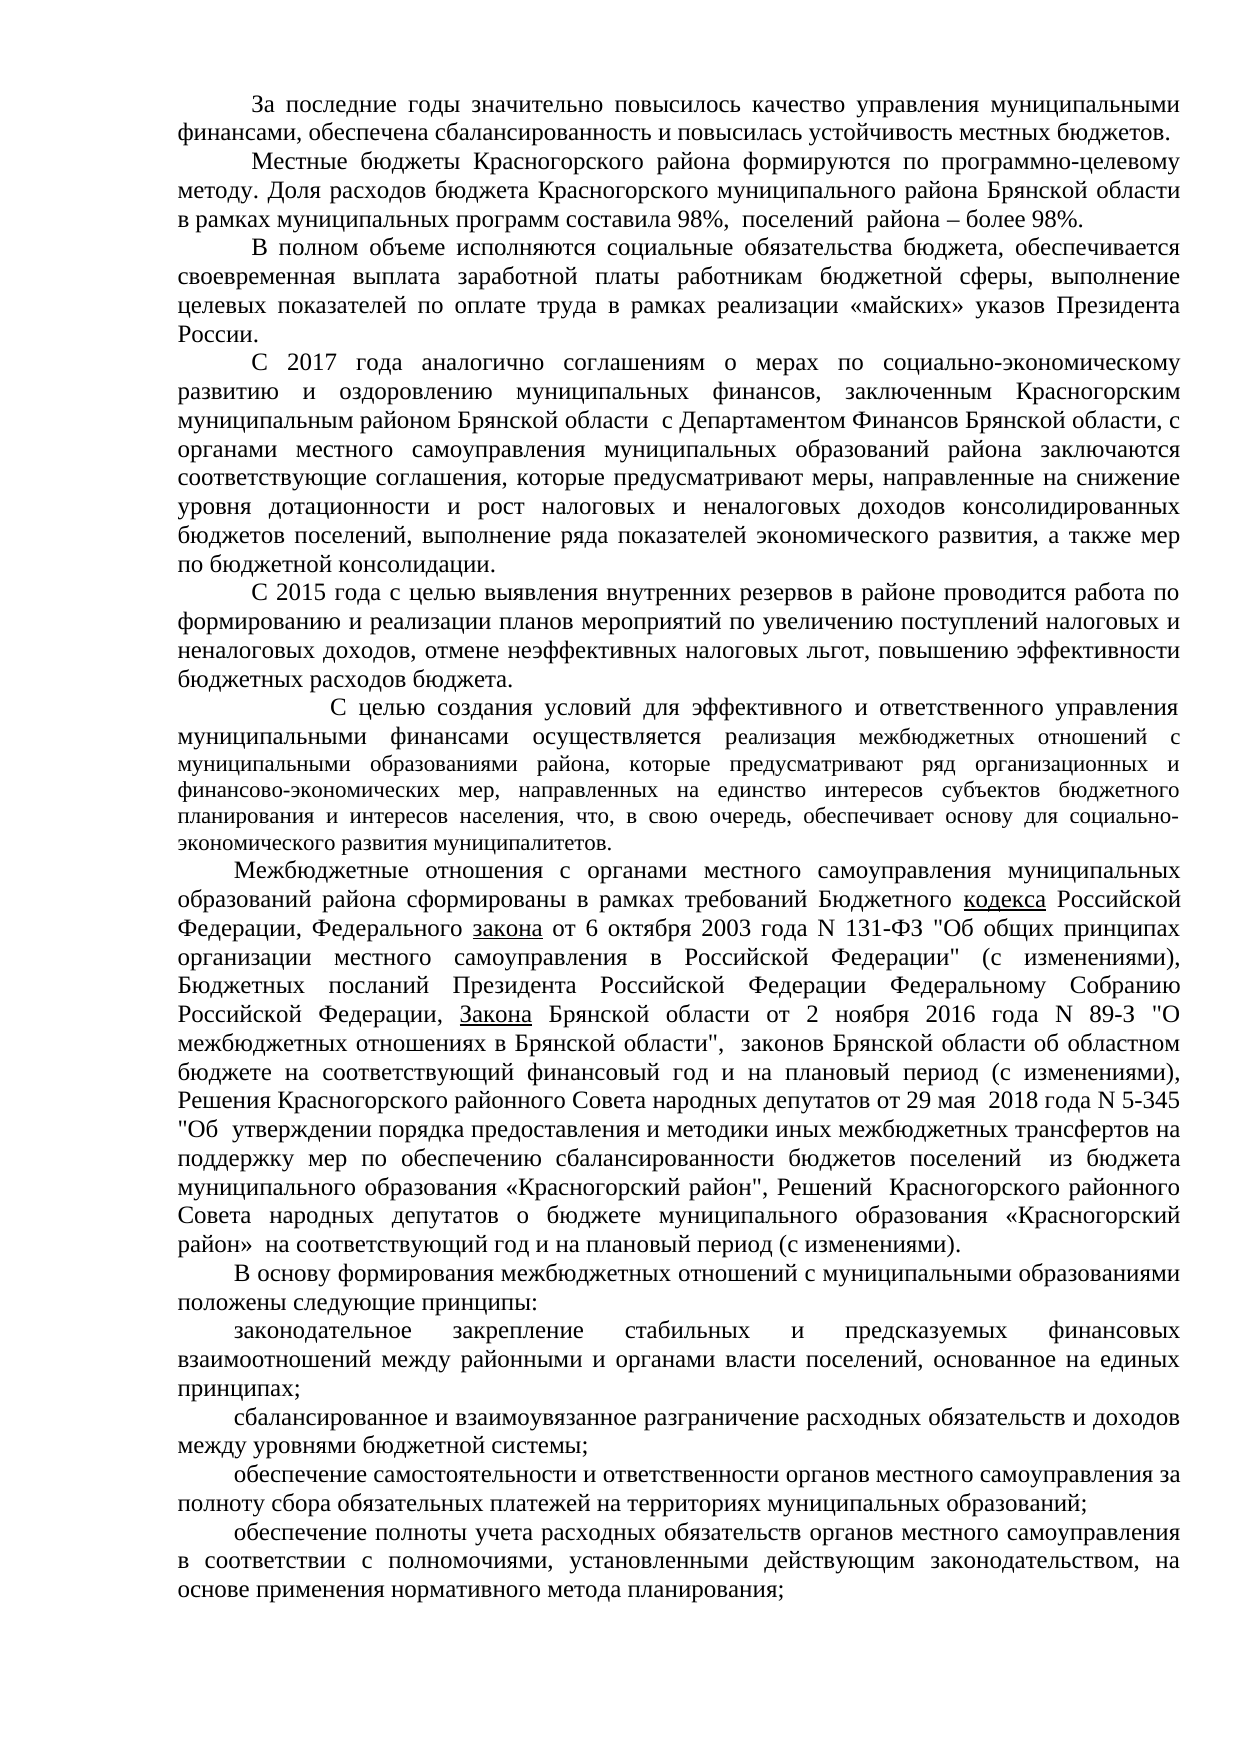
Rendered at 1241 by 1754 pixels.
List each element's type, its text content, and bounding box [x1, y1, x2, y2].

text обеспечение полноты учета расходных обязательств органов местного самоуправления в соответствии с полномочиями, установленными действующим законодательством, на основе применения нормативного метода планирования; [177, 1517, 1181, 1603]
text обеспечение самостоятельности и ответственности органов местного самоуправления за полноту сбора обязательных платежей на территориях муниципальных образований; [177, 1459, 1181, 1517]
text В полном объеме исполняются социальные обязательства бюджета, обеспечивается своевременная выплата заработной платы работникам бюджетной сферы, выполнение целевых показателей по оплате труда в рамках реализации «майских» указов Президента России. [177, 232, 1181, 347]
text С целью создания условий для эффективного и ответственного управления муниципальными финансами осуществляется реализация межбюджетных отношений с муниципальными образованиями района, которые предусматривают ряд организационных и финансово-экономических мер, направленных на единство интересов субъектов бюджетного планирования и интересов населения, что, в свою очередь, обеспечивает основу для социально-экономического развития муниципалитетов. [177, 692, 1181, 855]
text В основу формирования межбюджетных отношений с муниципальными образованиями положены следующие принципы: [177, 1258, 1181, 1315]
text законодательное закрепление стабильных и предсказуемых финансовых взаимоотношений между районными и органами власти поселений, основанное на единых принципах; [177, 1315, 1181, 1402]
text С 2015 года с целью выявления внутренних резервов в районе проводится работа по формированию и реализации планов мероприятий по увеличению поступлений налоговых и неналоговых доходов, отмене неэффективных налоговых льгот, повышению эффективности бюджетных расходов бюджета. [177, 577, 1181, 692]
text За последние годы значительно повысилось качество управления муниципальными финансами, обеспечена сбалансированность и повысилась устойчивость местных бюджетов. [177, 89, 1181, 146]
text Межбюджетные отношения с органами местного самоуправления муниципальных образований района сформированы в рамках требований Бюджетного кодекса Российской Федерации, Федерального закона от 6 октября 2003 года N 131-ФЗ "Об общих принципах организации местного самоуправления в Российской Федерации" (с изменениями), Бюджетных посланий Президента Российской Федерации Федеральному Собранию Российской Федерации, Закона Брянской области от 2 ноября 2016 года N 89-З "О межбюджетных отношениях в Брянской области", законов Брянской области об областном бюджете на соответствующий финансовый год и на плановый период (с изменениями), Решения Красногорского районного Совета народных депутатов от 29 мая 2018 года N 5-345 "Об утверждении порядка предоставления и методики иных межбюджетных трансфертов на поддержку мер по обеспечению сбалансированности бюджетов поселений из бюджета муниципального образования «Красногорский район", Решений Красногорского районного Совета народных депутатов о бюджете муниципального образования «Красногорский район» на соответствующий год и на плановый период (с изменениями). [177, 855, 1181, 1258]
text Местные бюджеты Красногорского района формируются по программно-целевому методу. Доля расходов бюджета Красногорского муниципального района Брянской области в рамках муниципальных программ составила 98%, поселений района – более 98%. [177, 146, 1181, 232]
text С 2017 года аналогично соглашениям о мерах по социально-экономическому развитию и оздоровлению муниципальных финансов, заключенным Красногорским муниципальным районом Брянской области с Департаментом Финансов Брянской области, с органами местного самоуправления муниципальных образований района заключаются соответствующие соглашения, которые предусматривают меры, направленные на снижение уровня дотационности и рост налоговых и неналоговых доходов консолидированных бюджетов поселений, выполнение ряда показателей экономического развития, а также мер по бюджетной консолидации. [177, 347, 1181, 577]
text сбалансированное и взаимоувязанное разграничение расходных обязательств и доходов между уровнями бюджетной системы; [177, 1402, 1181, 1459]
